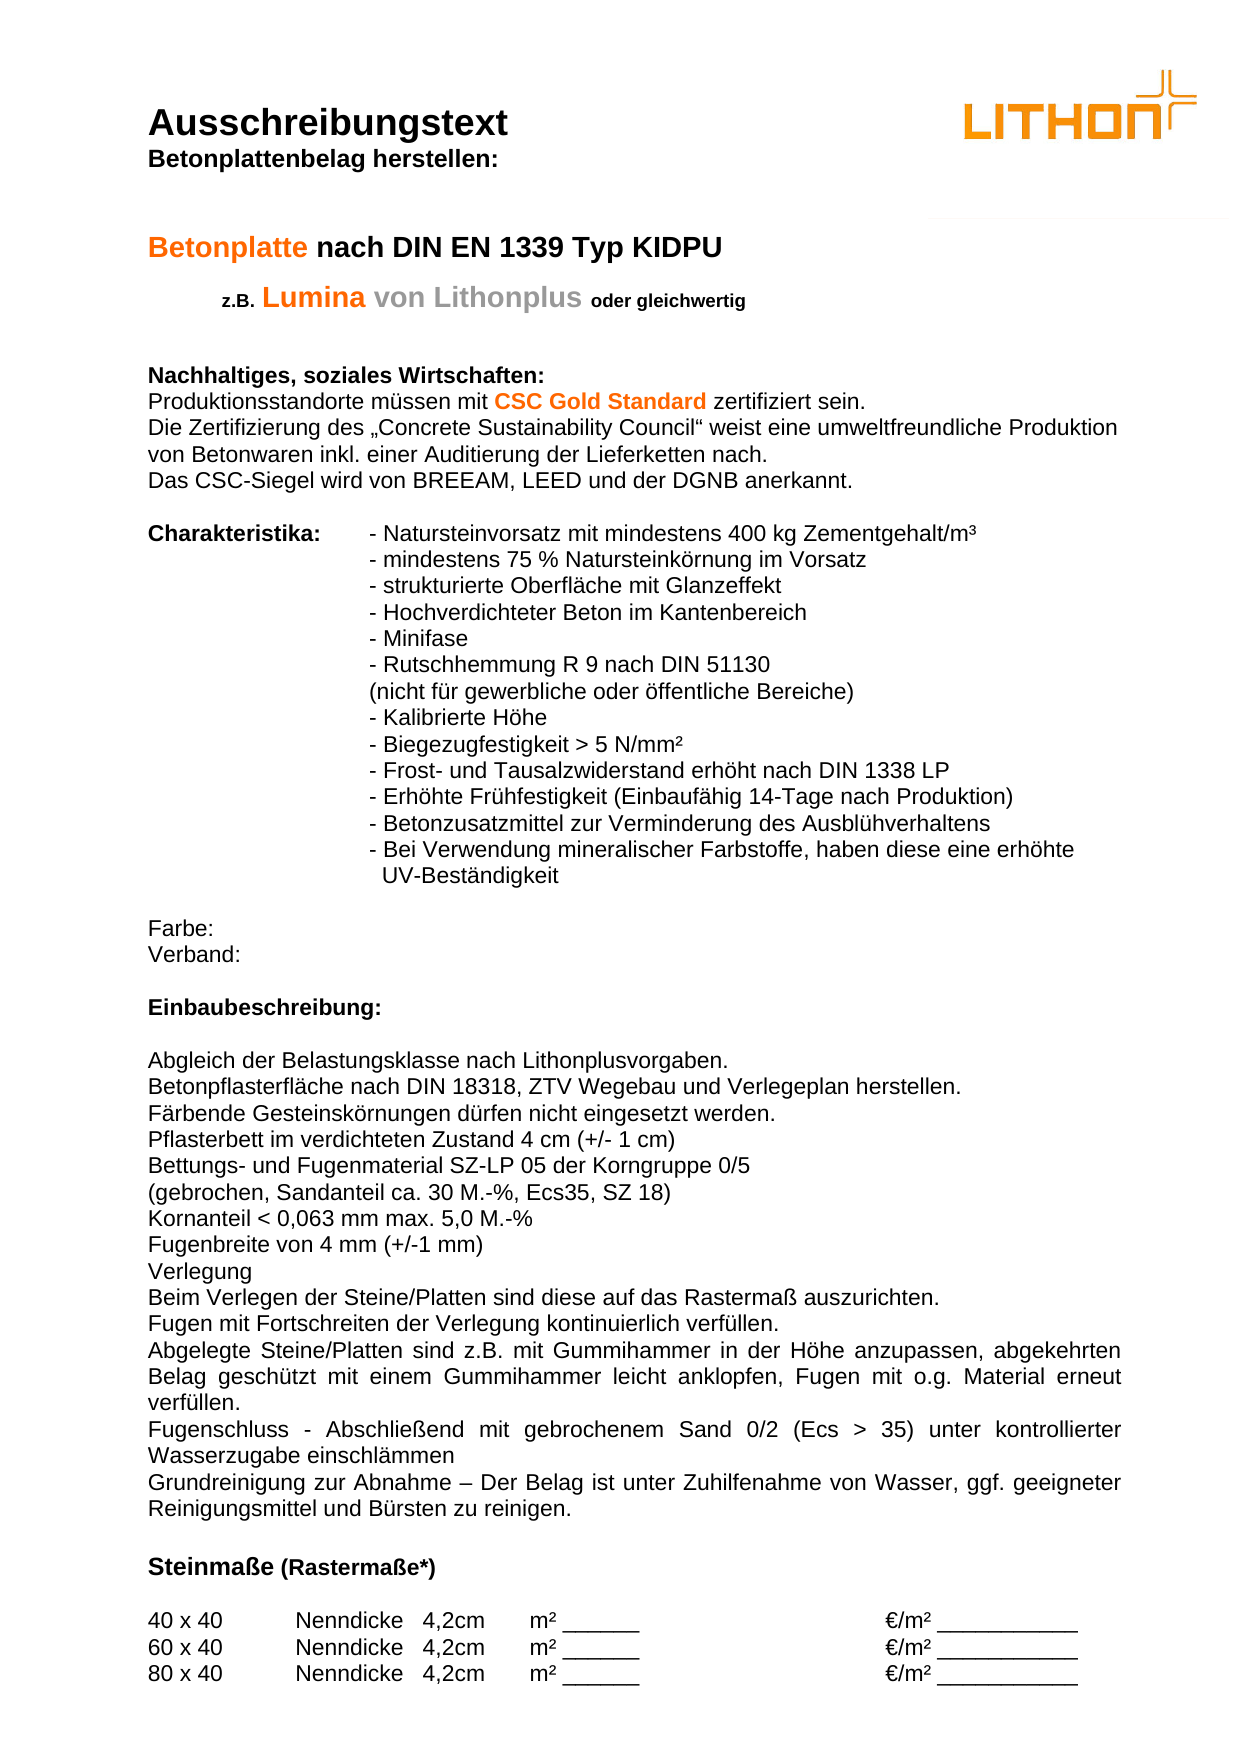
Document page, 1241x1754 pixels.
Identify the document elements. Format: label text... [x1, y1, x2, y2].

text Farbe: [148, 915, 1122, 941]
text Färbende Gesteinskörnungen dürfen nicht eingesetzt werden. [148, 1099, 1122, 1126]
text Einbaubeschreibung: [148, 994, 1122, 1020]
text Pflasterbett im verdichteten Zustand 4 cm (+/- 1 cm) [148, 1126, 1122, 1152]
text - Hochverdichteter Beton im Kantenbereich [295, 599, 1122, 625]
text - strukturierte Oberfläche mit Glanzeffekt [148, 572, 1122, 599]
text Charakteristika: - Natursteinvorsatz mit mindestens 400 kg Zementgehalt/m³ [148, 520, 1122, 546]
text (gebrochen, Sandanteil ca. 30 M.-%, Ecs35, SZ 18) [148, 1178, 1122, 1205]
text z.B. Lumina von Lithonplus oder gleichwertig [148, 280, 1122, 314]
text Die Zertifizierung des „Concrete Sustainability Council“ weist eine umweltfreundliche Produktion von Betonwaren inkl. einer Auditierung der Lieferketten nach. [148, 414, 1122, 467]
text Beim Verlegen der Steine/Platten sind diese auf das Rastermaß auszurichten. [148, 1284, 1122, 1310]
text Verband: [148, 941, 1122, 968]
text - Kalibrierte Höhe [369, 704, 1122, 731]
text - mindestens 75 % Natursteinkörnung im Vorsatz [295, 546, 1122, 572]
text Fugenschluss - Abschließend mit gebrochenem Sand 0/2 (Ecs > 35) unter kontrollierter Wasserzugabe einschlämmen [148, 1416, 1122, 1468]
text - Erhöhte Frühfestigkeit (Einbaufähig 14-Tage nach Produktion) [295, 783, 1122, 809]
picture [928, 6, 1229, 219]
text Abgelegte Steine/Platten sind z.B. mit Gummihammer in der Höhe anzupassen, abgekehrten Belag geschützt mit einem Gummihammer leicht anklopfen, Fugen mit o.g. Material erneut verfüllen. [148, 1337, 1122, 1416]
text - Minifase [295, 625, 1122, 651]
text Das CSC-Siegel wird von BREEAM, LEED und der DGNB anerkannt. [148, 467, 1122, 493]
text Produktionsstandorte müssen mit CSC Gold Standard zertifiziert sein. [148, 388, 1122, 414]
text Nachhaltiges, soziales Wirtschaften: [148, 362, 1122, 388]
text - Rutschhemmung R 9 nach DIN 51130 [369, 651, 1122, 678]
text 40 x 40 Nenndicke 4,2cm m² ______ €/m² ___________ [148, 1607, 1122, 1634]
text Fugen mit Fortschreiten der Verlegung kontinuierlich verfüllen. [148, 1310, 1122, 1337]
text Betonplatte nach DIN EN 1339 Typ KIDPU [148, 230, 1122, 263]
text 60 x 40 Nenndicke 4,2cm m² ______ €/m² ___________ [148, 1634, 1122, 1660]
text UV-Beständigkeit [369, 862, 1122, 889]
text - Betonzusatzmittel zur Verminderung des Ausblühverhaltens [295, 809, 1122, 836]
text Abgleich der Belastungsklasse nach Lithonplusvorgaben. [148, 1047, 1122, 1073]
text - Frost- und Tausalzwiderstand erhöht nach DIN 1338 LP [295, 757, 1122, 783]
text Bettungs- und Fugenmaterial SZ-LP 05 der Korngruppe 0/5 [148, 1152, 1122, 1178]
text Betonpflasterfläche nach DIN 18318, ZTV Wegebau und Verlegeplan herstellen. [148, 1073, 1122, 1099]
text Grundreinigung zur Abnahme – Der Belag ist unter Zuhilfenahme von Wasser, ggf. geeigneter Reinigungsmittel und Bürsten zu reinigen. [148, 1468, 1122, 1521]
text Steinmaße (Rastermaße*) [148, 1552, 1122, 1581]
text 80 x 40 Nenndicke 4,2cm m² ______ €/m² ___________ [148, 1660, 1122, 1687]
text Ausschreibungstext [148, 100, 928, 143]
text - Bei Verwendung mineralischer Farbstoffe, haben diese eine erhöhte [369, 836, 1122, 862]
text (nicht für gewerbliche oder öffentliche Bereiche) [369, 678, 1122, 704]
text Verlegung [148, 1258, 1122, 1284]
text - Biegezugfestigkeit > 5 N/mm² [148, 731, 1122, 757]
text Fugenbreite von 4 mm (+/-1 mm) [148, 1231, 1122, 1258]
text Betonplattenbelag herstellen: [148, 143, 928, 172]
text Kornanteil < 0,063 mm max. 5,0 M.-% [148, 1205, 1122, 1231]
